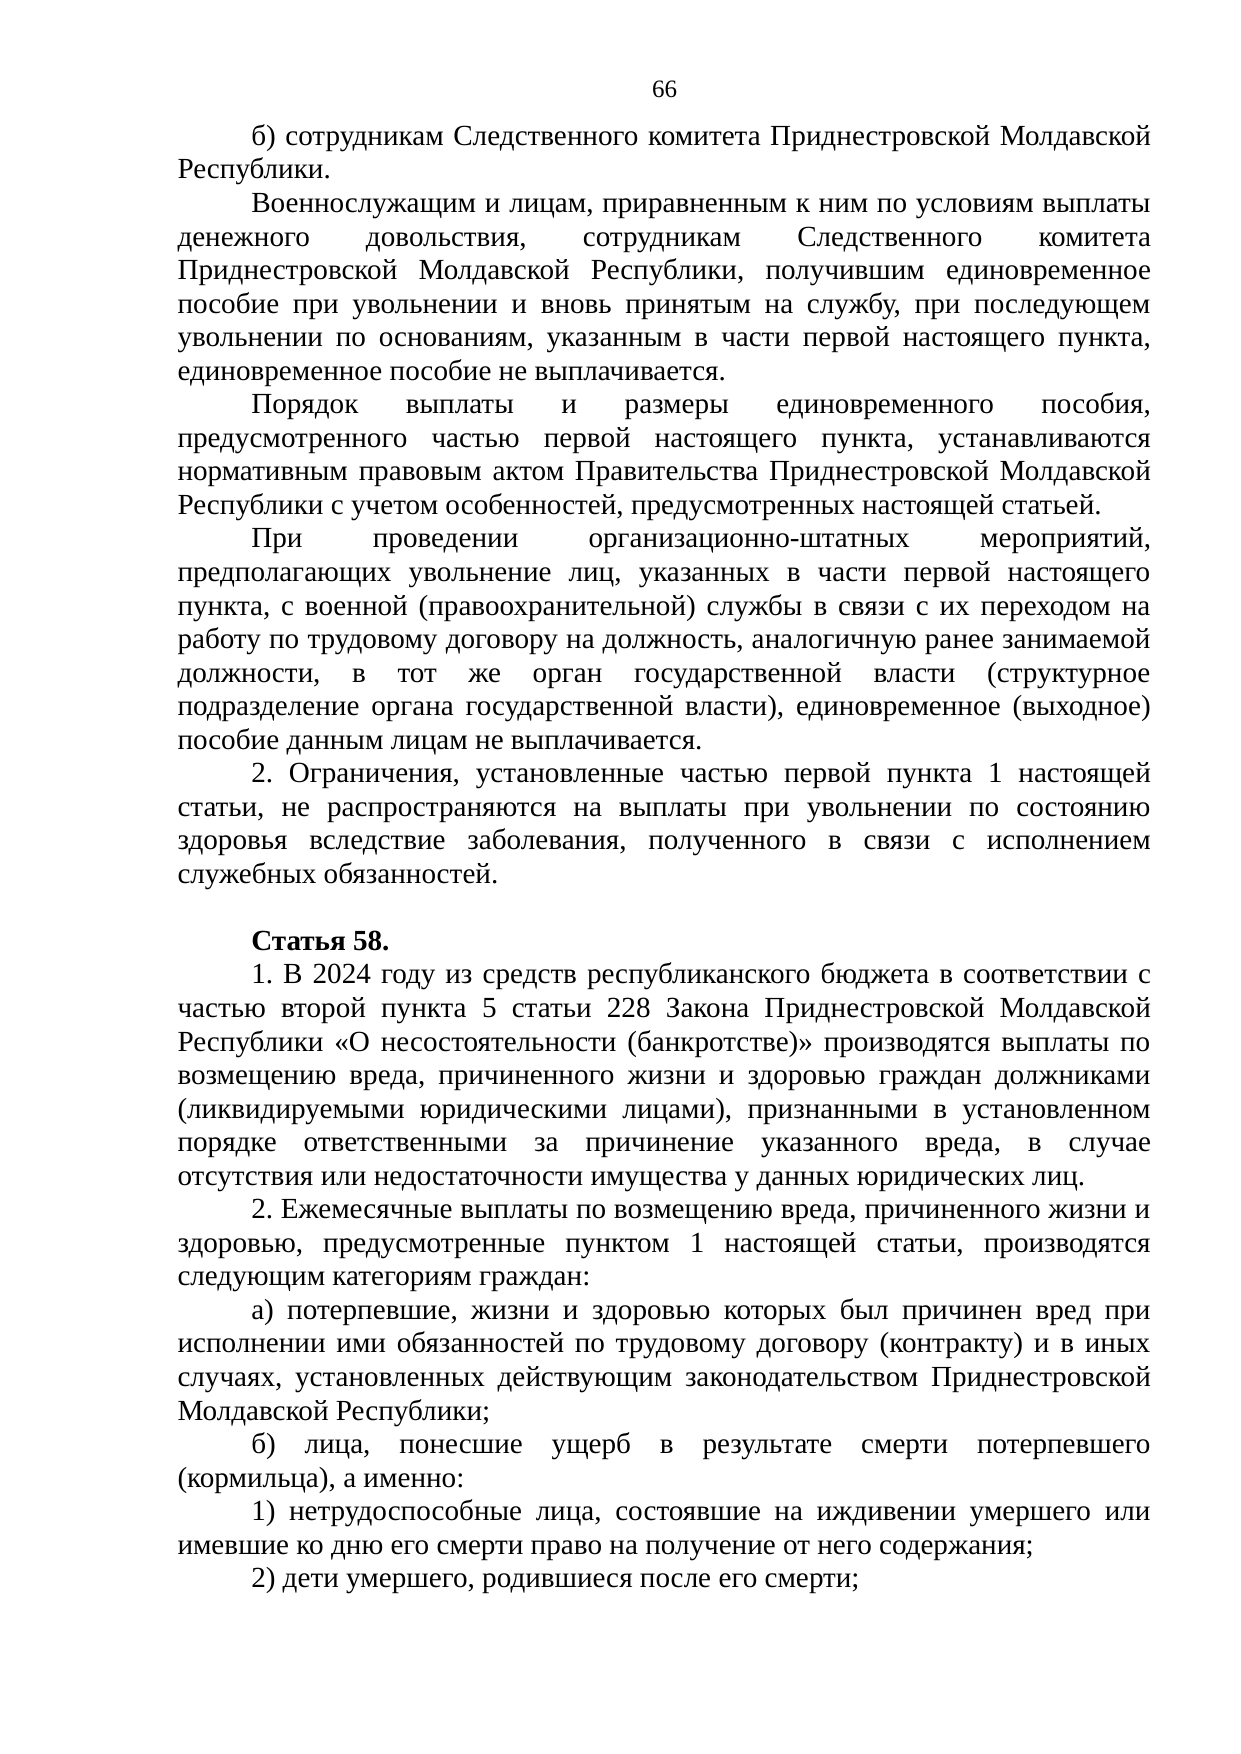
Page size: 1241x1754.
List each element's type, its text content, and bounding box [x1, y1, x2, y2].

text Статья 58. [177, 923, 1152, 957]
text а) потерпевшие, жизни и здоровью которых был причинен вред при исполнении ими обязанностей по трудовому договору (контракту) и в иных случаях, установленных действующим законодательством Приднестровской Молдавской Республики; [177, 1292, 1152, 1426]
text 2) дети умершего, родившиеся после его смерти; [177, 1560, 1152, 1594]
text При проведении организационно-штатных мероприятий, предполагающих увольнение лиц, указанных в части первой настоящего пункта, с военной (правоохранительной) службы в связи с их переходом на работу по трудовому договору на должность, аналогичную ранее занимаемой должности, в тот же орган государственной власти (структурное подразделение органа государственной власти), единовременное (выходное) пособие данным лицам не выплачивается. [177, 521, 1152, 755]
text 2. Ограничения, установленные частью первой пункта 1 настоящей статьи, не распространяются на выплаты при увольнении по состоянию здоровья вследствие заболевания, полученного в связи с исполнением служебных обязанностей. [177, 755, 1152, 889]
text б) сотрудникам Следственного комитета Приднестровской Молдавской Республики. [177, 118, 1152, 185]
text 2. Ежемесячные выплаты по возмещению вреда, причиненного жизни и здоровью, предусмотренные пунктом 1 настоящей статьи, производятся следующим категориям граждан: [177, 1191, 1152, 1292]
text 1) нетрудоспособные лица, состоявшие на иждивении умершего или имевшие ко дню его смерти право на получение от него содержания; [177, 1493, 1152, 1560]
text Порядок выплаты и размеры единовременного пособия, предусмотренного частью первой настоящего пункта, устанавливаются нормативным правовым актом Правительства Приднестровской Молдавской Республики с учетом особенностей, предусмотренных настоящей статьей. [177, 386, 1152, 521]
text 1. В 2024 году из средств республиканского бюджета в соответствии с частью второй пункта 5 статьи 228 Закона Приднестровской Молдавской Республики «О несостоятельности (банкротстве)» производятся выплаты по возмещению вреда, причиненного жизни и здоровью граждан должниками (ликвидируемыми юридическими лицами), признанными в установленном порядке ответственными за причинение указанного вреда, в случае отсутствия или недостаточности имущества у данных юридических лиц. [177, 957, 1152, 1191]
text Военнослужащим и лицам, приравненным к ним по условиям выплаты денежного довольствия, сотрудникам Следственного комитета Приднестровской Молдавской Республики, получившим единовременное пособие при увольнении и вновь принятым на службу, при последующем увольнении по основаниям, указанным в части первой настоящего пункта, единовременное пособие не выплачивается. [177, 185, 1152, 386]
text б) лица, понесшие ущерб в результате смерти потерпевшего (кормильца), а именно: [177, 1426, 1152, 1493]
